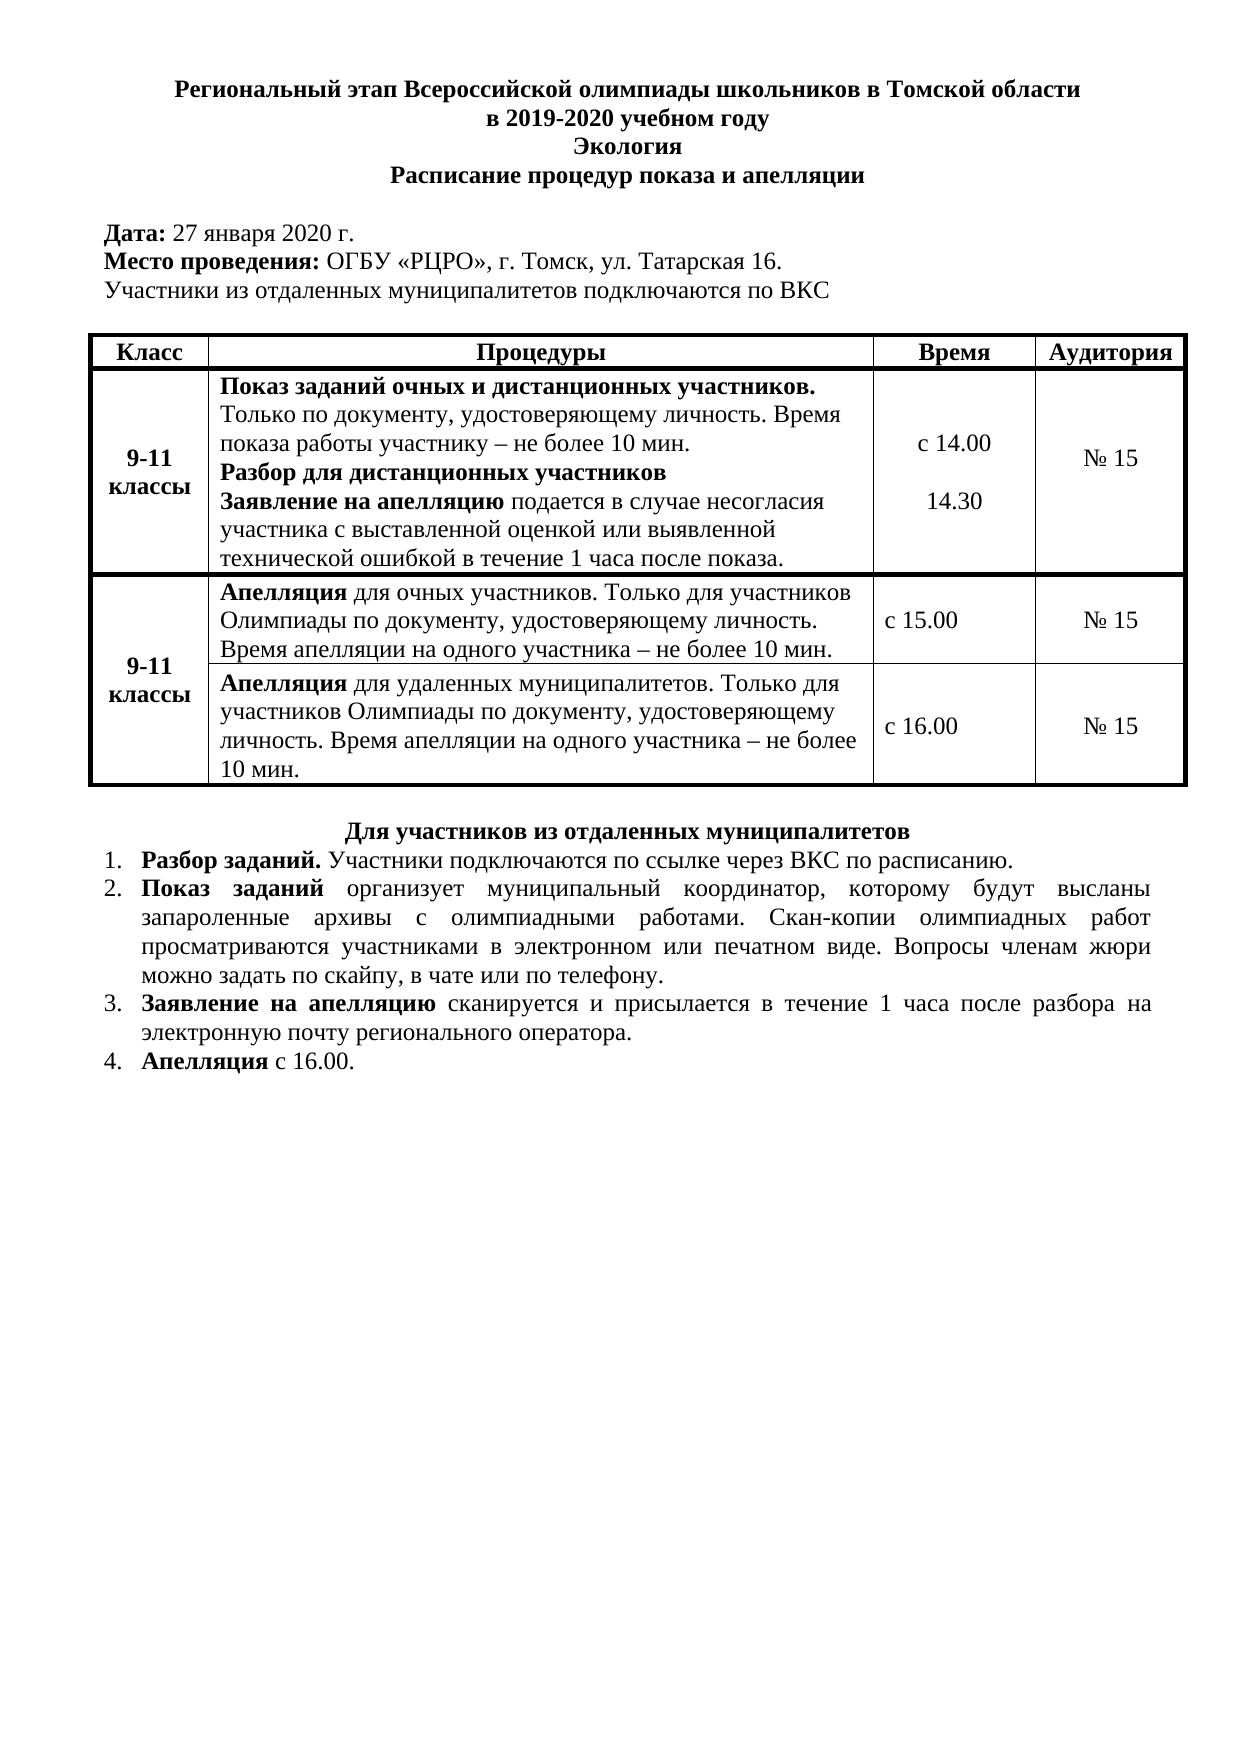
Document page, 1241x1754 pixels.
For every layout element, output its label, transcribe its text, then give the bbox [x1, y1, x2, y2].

table_cell Показ заданий очных и дистанционных участников. Только по документу, удостоверяющему личность. Время показа работы участнику – не более 10 мин. Разбор для дистанционных участников Заявление на апелляцию подается в случае несогласия участника с выставленной оценкой или выявленной технической ошибкой в течение 1 часа после показа. [209, 371, 873, 572]
list Апелляция с 16.00. [103, 1046, 1152, 1075]
table_cell с 16.00 [874, 664, 1035, 783]
text в 2019-2020 учебном году [103, 103, 1152, 131]
table_header Класс [93, 337, 208, 366]
table_cell Апелляция для очных участников. Только для участников Олимпиады по документу, удостоверяющему личность. Время апелляции на одного участника – не более 10 мин. [209, 577, 873, 663]
table_cell 9-11 классы [93, 577, 208, 783]
table_header Процедуры [209, 337, 873, 366]
list Разбор заданий. Участники подключаются по ссылке через ВКС по расписанию. [103, 845, 1152, 873]
table_header Аудитория [1036, 337, 1183, 366]
list Показ заданий организует муниципальный координатор, которому будут высланы запароленные архивы с олимпиадными работами. Скан-копии олимпиадных работ просматриваются участниками в электронном или печатном виде. Вопросы членам жюри можно задать по скайпу, в чате или по телефону. [103, 873, 1152, 988]
table_cell Апелляция для удаленных муниципалитетов. Только для участников Олимпиады по документу, удостоверяющему личность. Время апелляции на одного участника – не более 10 мин. [209, 664, 873, 783]
text Расписание процедур показа и апелляции [103, 160, 1152, 189]
table_cell 9-11 классы [93, 371, 208, 572]
text Участники из отдаленных муниципалитетов подключаются по ВКС [103, 275, 1152, 304]
table_cell № 15 [1036, 371, 1183, 572]
table_header Время [874, 337, 1035, 366]
table_cell с 14.00 14.30 [874, 371, 1035, 572]
text Место проведения: ОГБУ «РЦРО», г. Томск, ул. Татарская 16. [103, 246, 1152, 275]
text Региональный этап Всероссийской олимпиады школьников в Томской области [103, 74, 1152, 103]
text Дата: 27 января 2020 г. [103, 218, 1152, 246]
table_cell с 15.00 [874, 577, 1035, 663]
table_cell № 15 [1036, 577, 1183, 663]
table_cell № 15 [1036, 664, 1183, 783]
text Для участников из отдаленных муниципалитетов [103, 816, 1152, 845]
list Заявление на апелляцию сканируется и присылается в течение 1 часа после разбора на электронную почту регионального оператора. [103, 988, 1152, 1046]
text Экология [103, 131, 1152, 160]
